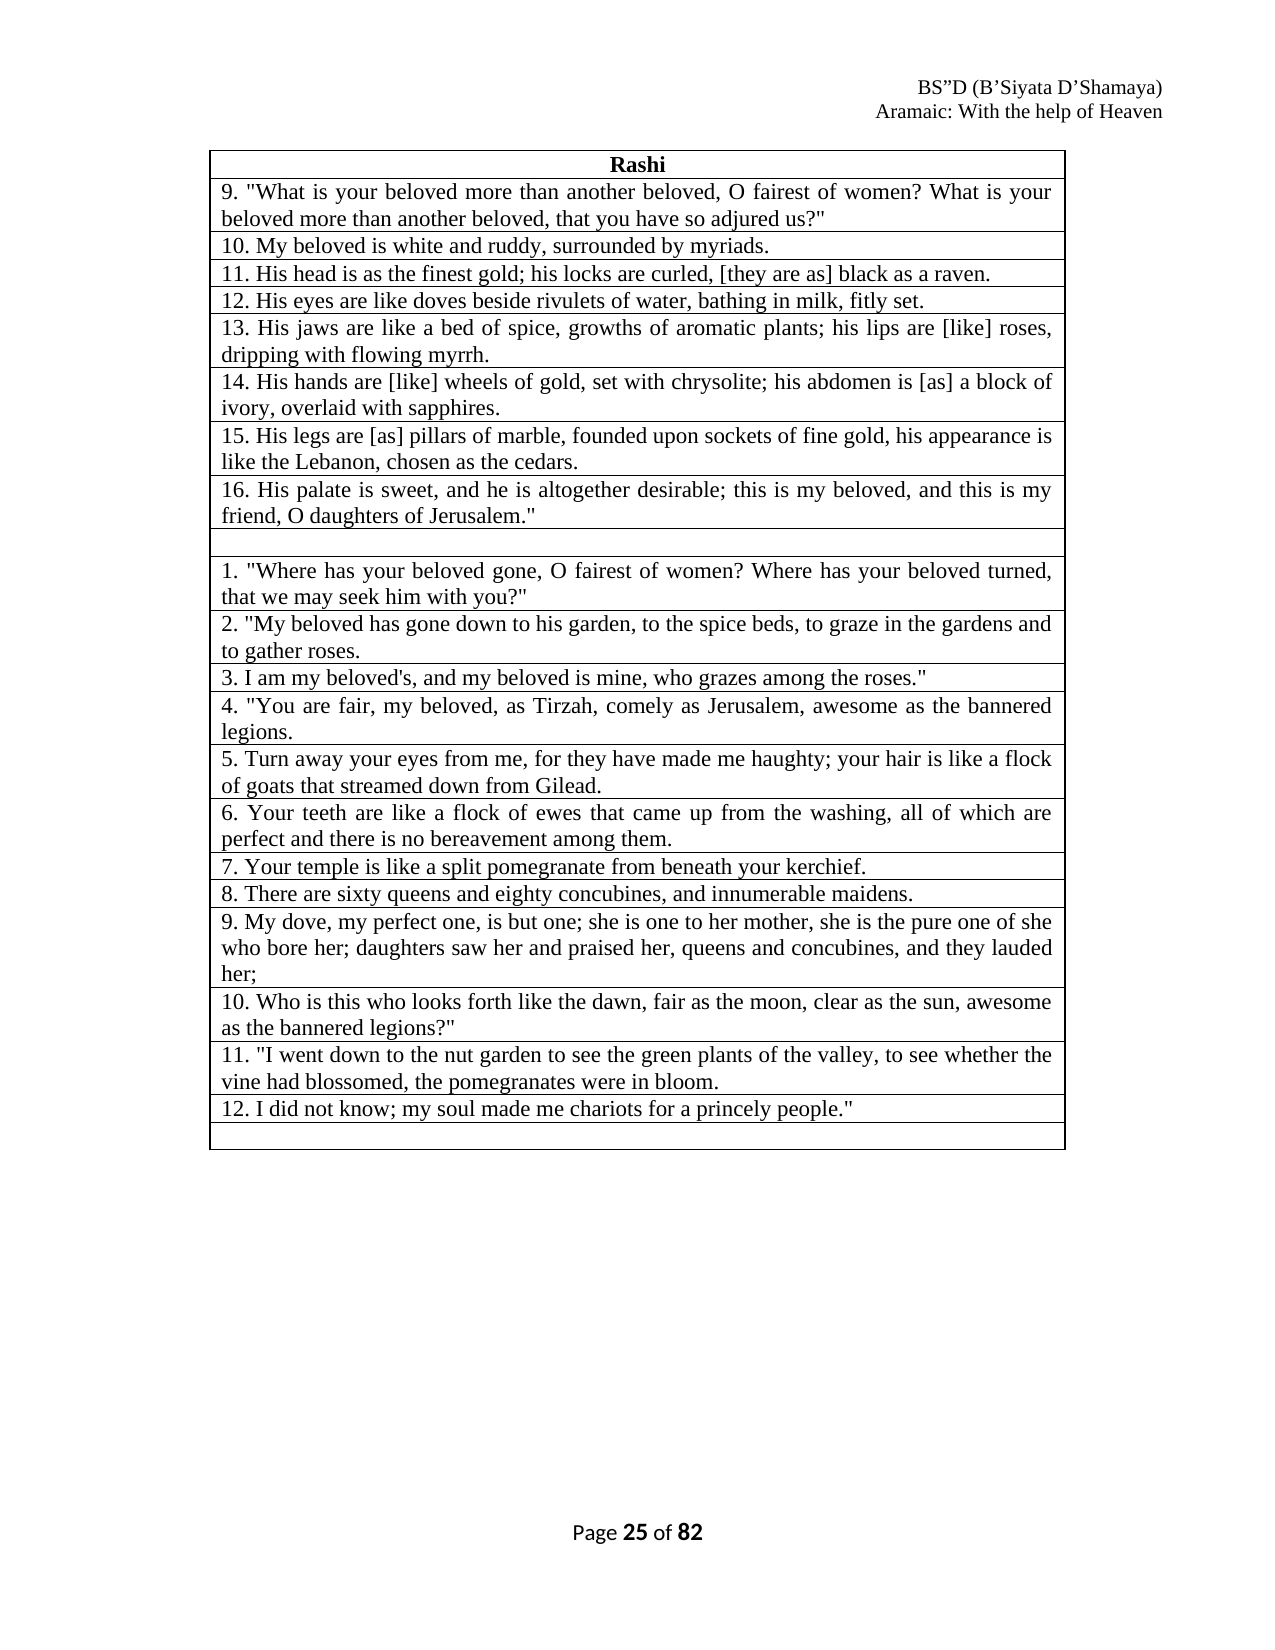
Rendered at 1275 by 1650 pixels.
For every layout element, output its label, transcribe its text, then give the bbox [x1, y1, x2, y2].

table_cell 13. His jaws are like a bed of spice, growths of aromatic plants; his lips are [like] roses, dripping with flowing myrrh. [211, 314, 1064, 367]
table_cell 3. I am my beloved's, and my beloved is mine, who grazes among the roses." [211, 664, 1064, 691]
table_cell 14. His hands are [like] wheels of gold, set with chrysolite; his abdomen is [as] a block of ivory, overlaid with sapphires. [211, 368, 1064, 421]
table_cell 10. Who is this who looks forth like the dawn, fair as the moon, clear as the sun, awesome as the bannered legions?" [211, 988, 1064, 1041]
table_cell 12. I did not know; my soul made me chariots for a princely people." [211, 1095, 1064, 1122]
table_cell [211, 529, 1064, 556]
table_cell 12. His eyes are like doves beside rivulets of water, bathing in milk, fitly set. [211, 287, 1064, 313]
table_header Rashi [211, 151, 1064, 177]
table_cell 1. "Where has your beloved gone, O fairest of women? Where has your beloved turned, that we may seek him with you?" [211, 557, 1064, 609]
table_cell 4. "You are fair, my beloved, as Tirzah, comely as Jerusalem, awesome as the bannered legions. [211, 692, 1064, 744]
table_cell 10. My beloved is white and ruddy, surrounded by myriads. [211, 232, 1064, 258]
table_cell 11. "I went down to the nut garden to see the green plants of the valley, to see whether the vine had blossomed, the pomegranates were in bloom. [211, 1042, 1064, 1094]
table_cell 2. "My beloved has gone down to his garden, to the spice beds, to graze in the gardens and to gather roses. [211, 611, 1064, 663]
table_cell 8. There are sixty queens and eighty concubines, and innumerable maidens. [211, 880, 1064, 907]
table_cell 15. His legs are [as] pillars of marble, founded upon sockets of fine gold, his appearance is like the Lebanon, chosen as the cedars. [211, 422, 1064, 474]
table_cell 7. Your temple is like a split pomegranate from beneath your kerchief. [211, 853, 1064, 879]
table_cell 9. "What is your beloved more than another beloved, O fairest of women? What is your beloved more than another beloved, that you have so adjured us?" [211, 179, 1064, 231]
table_cell 6. Your teeth are like a flock of ewes that came up from the washing, all of which are perfect and there is no bereavement among them. [211, 799, 1064, 852]
table_cell 5. Turn away your eyes from me, for they have made me haughty; your hair is like a flock of goats that streamed down from Gilead. [211, 745, 1064, 798]
table_cell 9. My dove, my perfect one, is but one; she is one to her mother, she is the pure one of she who bore her; daughters saw her and praised her, queens and concubines, and they lauded her; [211, 908, 1064, 987]
table_cell [211, 1123, 1064, 1149]
table_cell 11. His head is as the finest gold; his locks are curled, [they are as] black as a raven. [211, 260, 1064, 286]
table_cell 16. His palate is sweet, and he is altogether desirable; this is my beloved, and this is my friend, O daughters of Jerusalem." [211, 476, 1064, 528]
